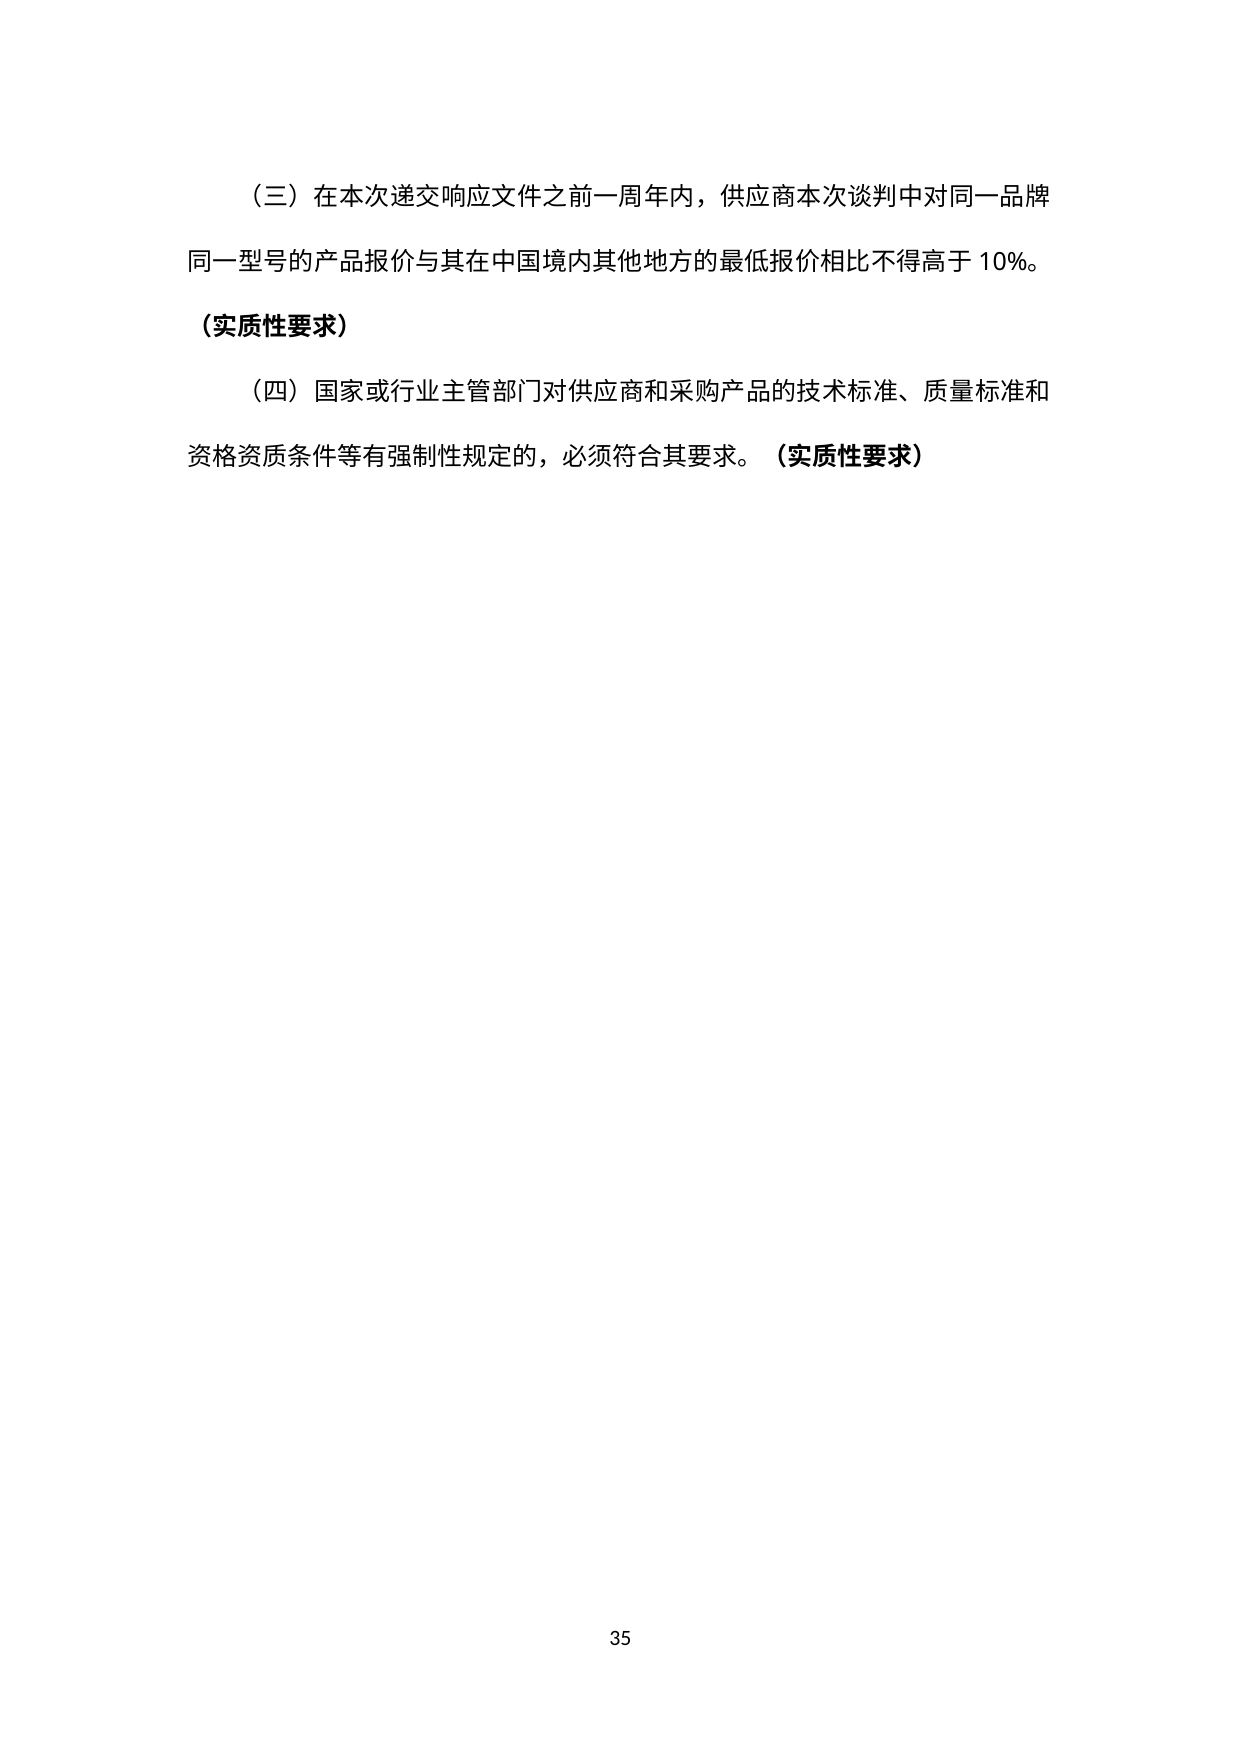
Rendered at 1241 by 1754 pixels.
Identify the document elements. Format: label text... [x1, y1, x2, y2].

text （三）在本次递交响应文件之前一周年内，供应商本次谈判中对同一品牌同一型号的产品报价与其在中国境内其他地方的最低报价相比不得高于10%。（实质性要求） [187, 162, 1053, 357]
text （四）国家或行业主管部门对供应商和采购产品的技术标准、质量标准和资格资质条件等有强制性规定的，必须符合其要求。（实质性要求） [187, 357, 1053, 487]
